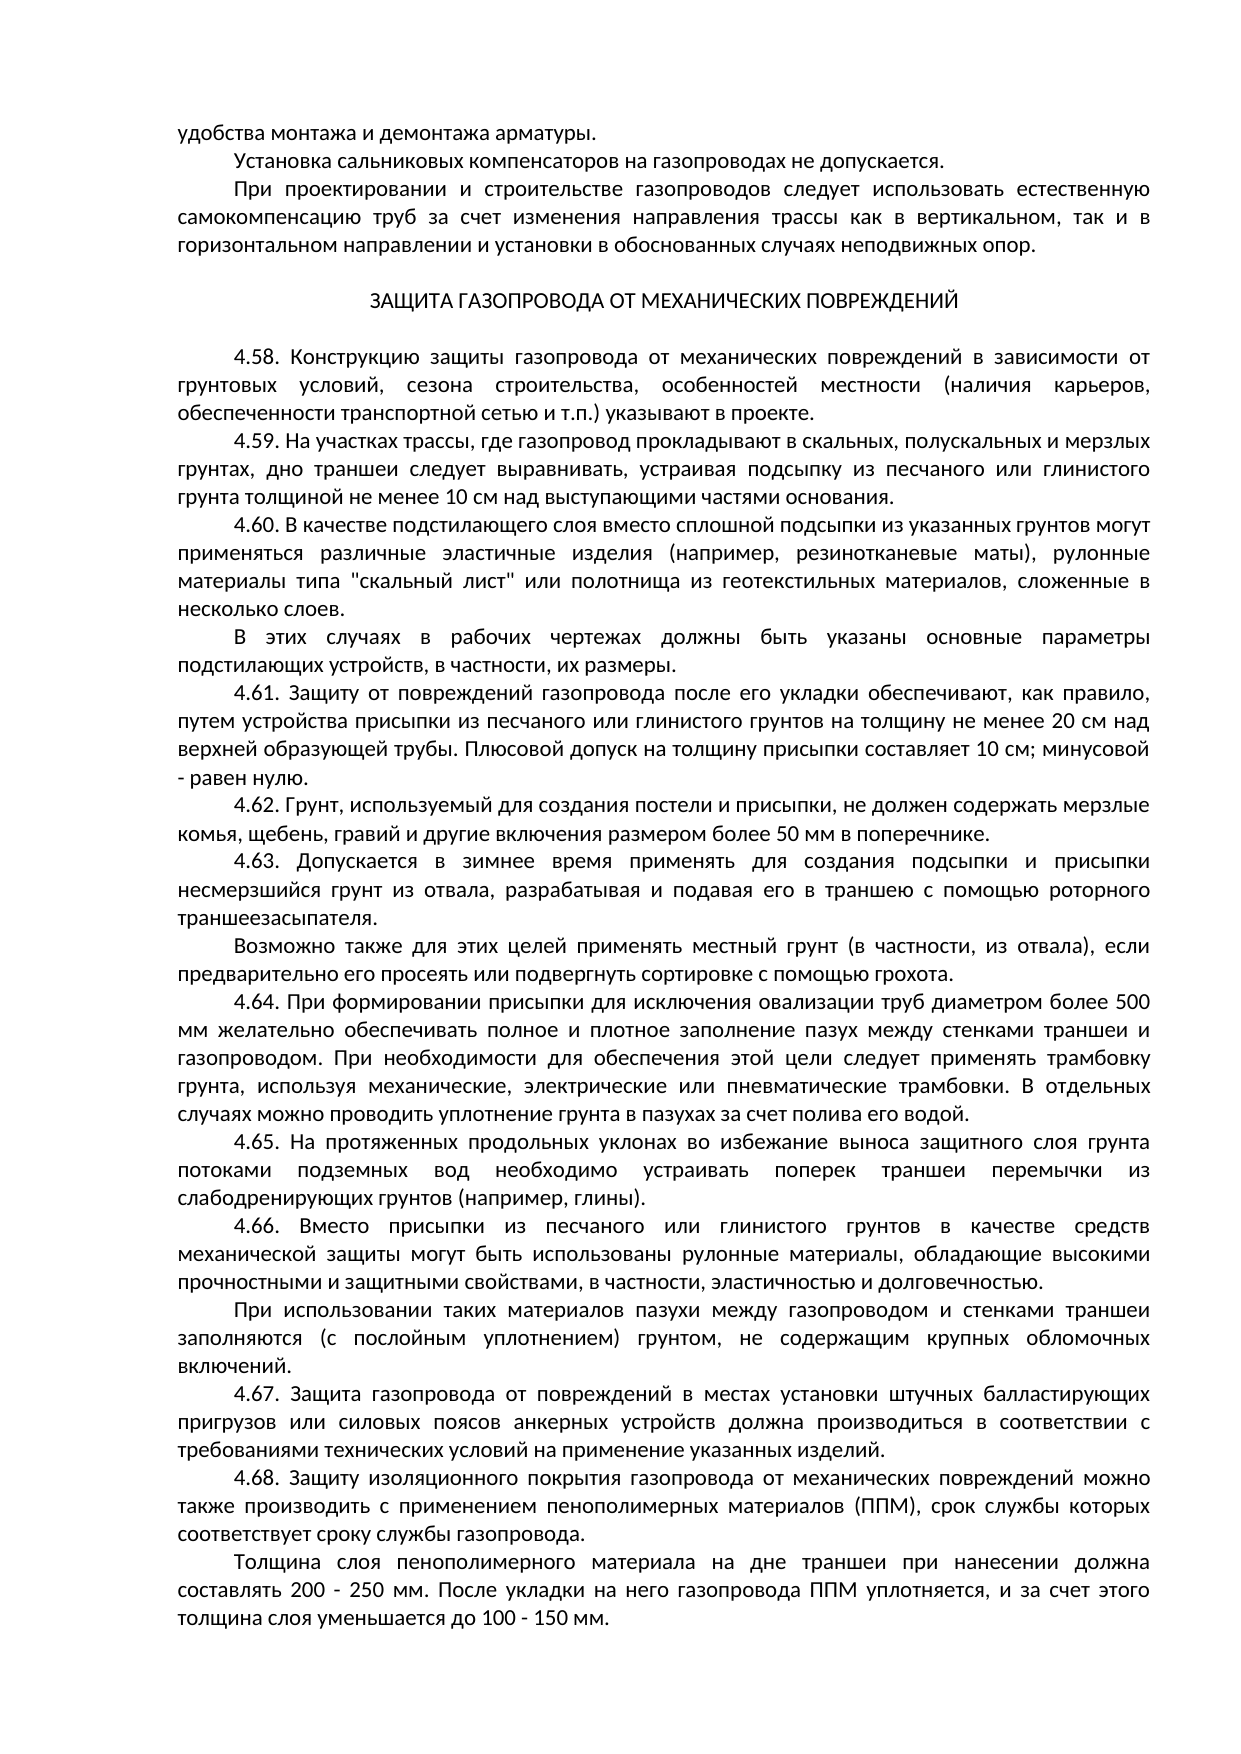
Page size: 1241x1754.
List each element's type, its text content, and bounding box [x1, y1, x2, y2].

text 4.65. На протяженных продольных уклонах во избежание выноса защитного слоя грунта потоками подземных вод необходимо устраивать поперек траншеи перемычки из слабодренирующих грунтов (например, глины). [177, 1127, 1152, 1211]
text 4.63. Допускается в зимнее время применять для создания подсыпки и присыпки несмерзшийся грунт из отвала, разрабатывая и подавая его в траншею с помощью роторного траншеезасыпателя. [177, 847, 1152, 931]
text 4.58. Конструкцию защиты газопровода от механических повреждений в зависимости от грунтовых условий, сезона строительства, особенностей местности (наличия карьеров, обеспеченности транспортной сетью и т.п.) указывают в проекте. [177, 342, 1152, 426]
text При проектировании и строительстве газопроводов следует использовать естественную самокомпенсацию труб за счет изменения направления трассы как в вертикальном, так и в горизонтальном направлении и установки в обоснованных случаях неподвижных опор. [177, 174, 1152, 258]
text ЗАЩИТА ГАЗОПРОВОДА ОТ МЕХАНИЧЕСКИХ ПОВРЕЖДЕНИЙ [177, 286, 1152, 314]
text 4.59. На участках трассы, где газопровод прокладывают в скальных, полускальных и мерзлых грунтах, дно траншеи следует выравнивать, устраивая подсыпку из песчаного или глинистого грунта толщиной не менее 10 см над выступающими частями основания. [177, 426, 1152, 510]
text 4.61. Защиту от повреждений газопровода после его укладки обеспечивают, как правило, путем устройства присыпки из песчаного или глинистого грунтов на толщину не менее 20 см над верхней образующей трубы. Плюсовой допуск на толщину присыпки составляет 10 см; минусовой - равен нулю. [177, 678, 1152, 791]
text 4.64. При формировании присыпки для исключения овализации труб диаметром более 500 мм желательно обеспечивать полное и плотное заполнение пазух между стенками траншеи и газопроводом. При необходимости для обеспечения этой цели следует применять трамбовку грунта, используя механические, электрические или пневматические трамбовки. В отдельных случаях можно проводить уплотнение грунта в пазухах за счет полива его водой. [177, 987, 1152, 1127]
text 4.62. Грунт, используемый для создания постели и присыпки, не должен содержать мерзлые комья, щебень, гравий и другие включения размером более 50 мм в поперечнике. [177, 791, 1152, 847]
text Толщина слоя пенополимерного материала на дне траншеи при нанесении должна составлять 200 - 250 мм. После укладки на него газопровода ППМ уплотняется, и за счет этого толщина слоя уменьшается до 100 - 150 мм. [177, 1547, 1152, 1631]
text 4.66. Вместо присыпки из песчаного или глинистого грунтов в качестве средств механической защиты могут быть использованы рулонные материалы, обладающие высокими прочностными и защитными свойствами, в частности, эластичностью и долговечностью. [177, 1211, 1152, 1295]
text 4.68. Защиту изоляционного покрытия газопровода от механических повреждений можно также производить с применением пенополимерных материалов (ППМ), срок службы которых соответствует сроку службы газопровода. [177, 1463, 1152, 1547]
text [177, 118, 1152, 146]
text При использовании таких материалов пазухи между газопроводом и стенками траншеи заполняются (с послойным уплотнением) грунтом, не содержащим крупных обломочных включений. [177, 1295, 1152, 1379]
text 4.60. В качестве подстилающего слоя вместо сплошной подсыпки из указанных грунтов могут применяться различные эластичные изделия (например, резинотканевые маты), рулонные материалы типа "скальный лист" или полотнища из геотекстильных материалов, сложенные в несколько слоев. [177, 510, 1152, 622]
text В этих случаях в рабочих чертежах должны быть указаны основные параметры подстилающих устройств, в частности, их размеры. [177, 622, 1152, 678]
text Возможно также для этих целей применять местный грунт (в частности, из отвала), если предварительно его просеять или подвергнуть сортировке с помощью грохота. [177, 931, 1152, 987]
text Установка сальниковых компенсаторов на газопроводах не допускается. [177, 146, 1152, 174]
text 4.67. Защита газопровода от повреждений в местах установки штучных балластирующих пригрузов или силовых поясов анкерных устройств должна производиться в соответствии с требованиями технических условий на применение указанных изделий. [177, 1379, 1152, 1463]
